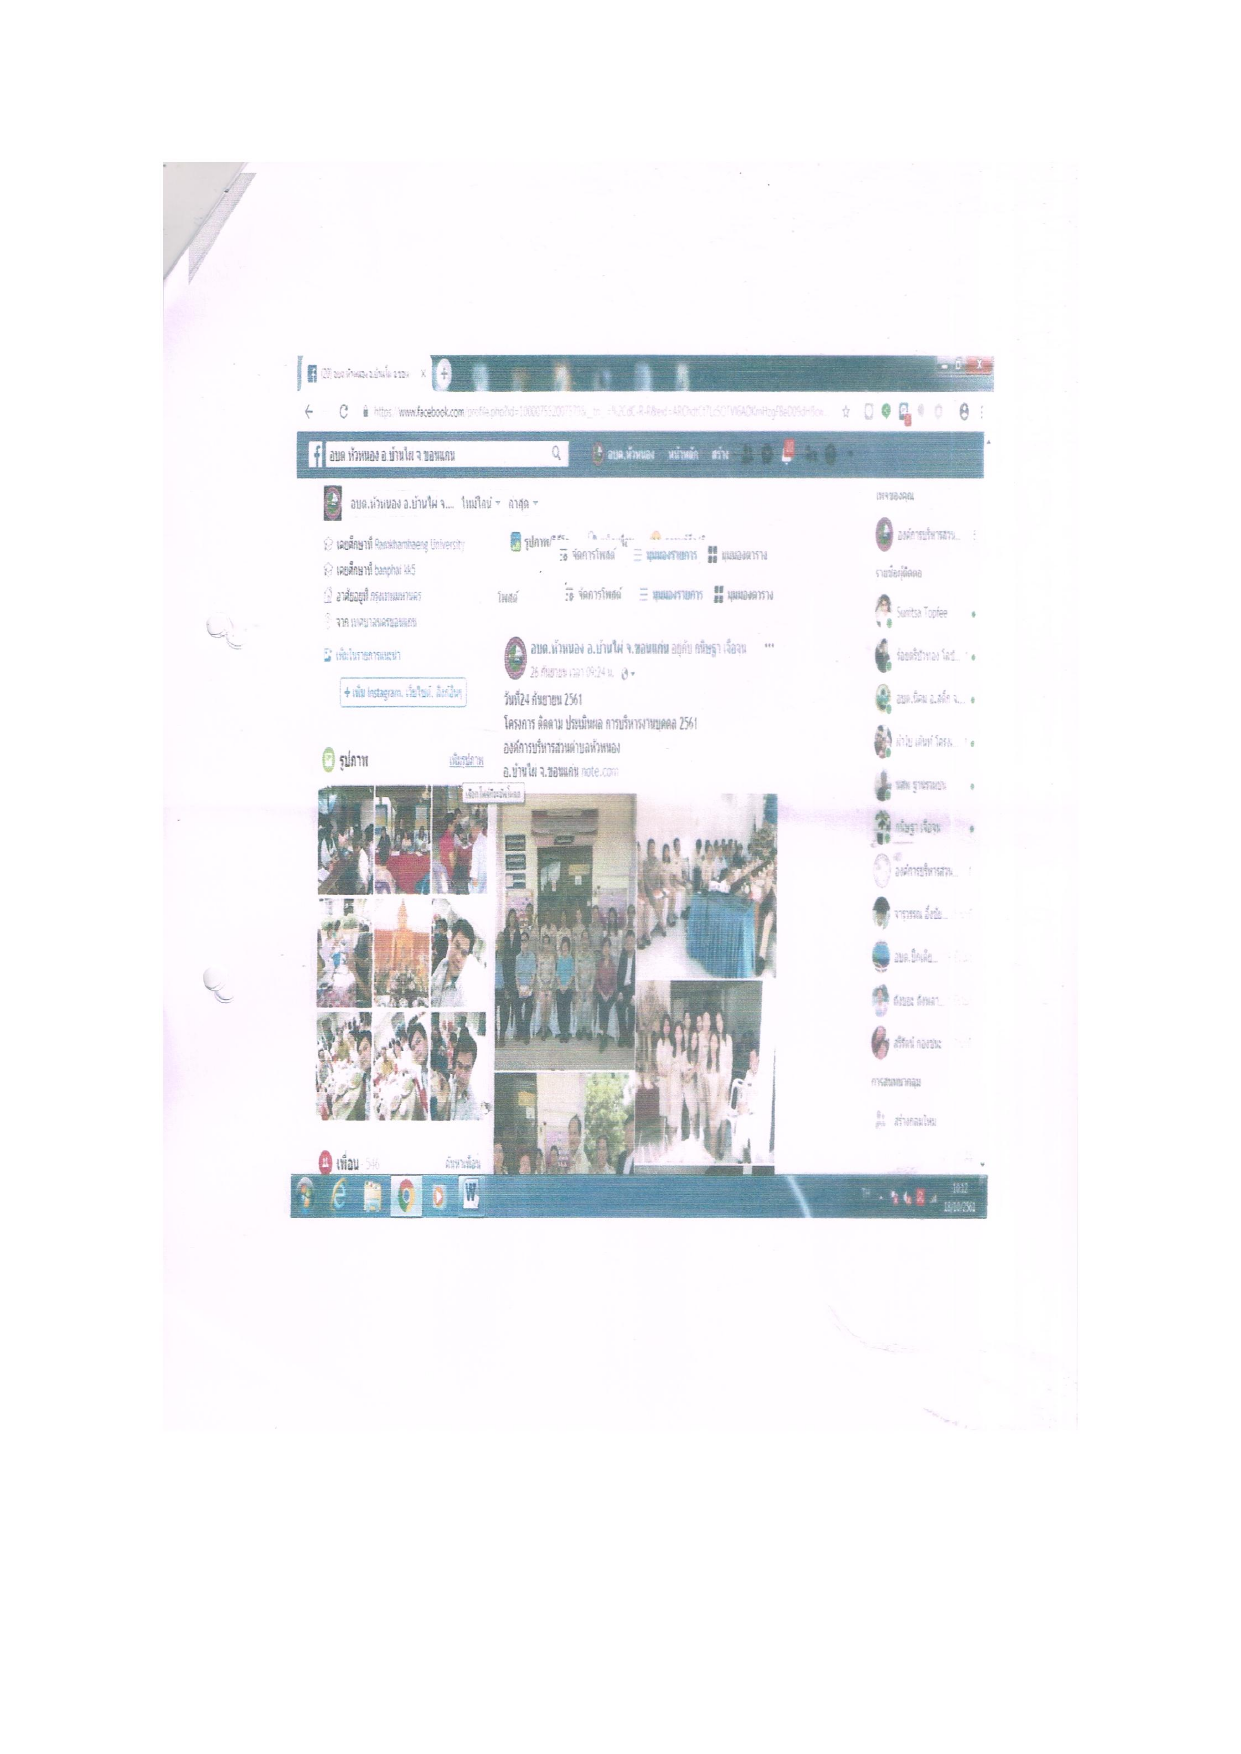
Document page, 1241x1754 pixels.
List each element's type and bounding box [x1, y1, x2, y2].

picture [150, 150, 1091, 1443]
